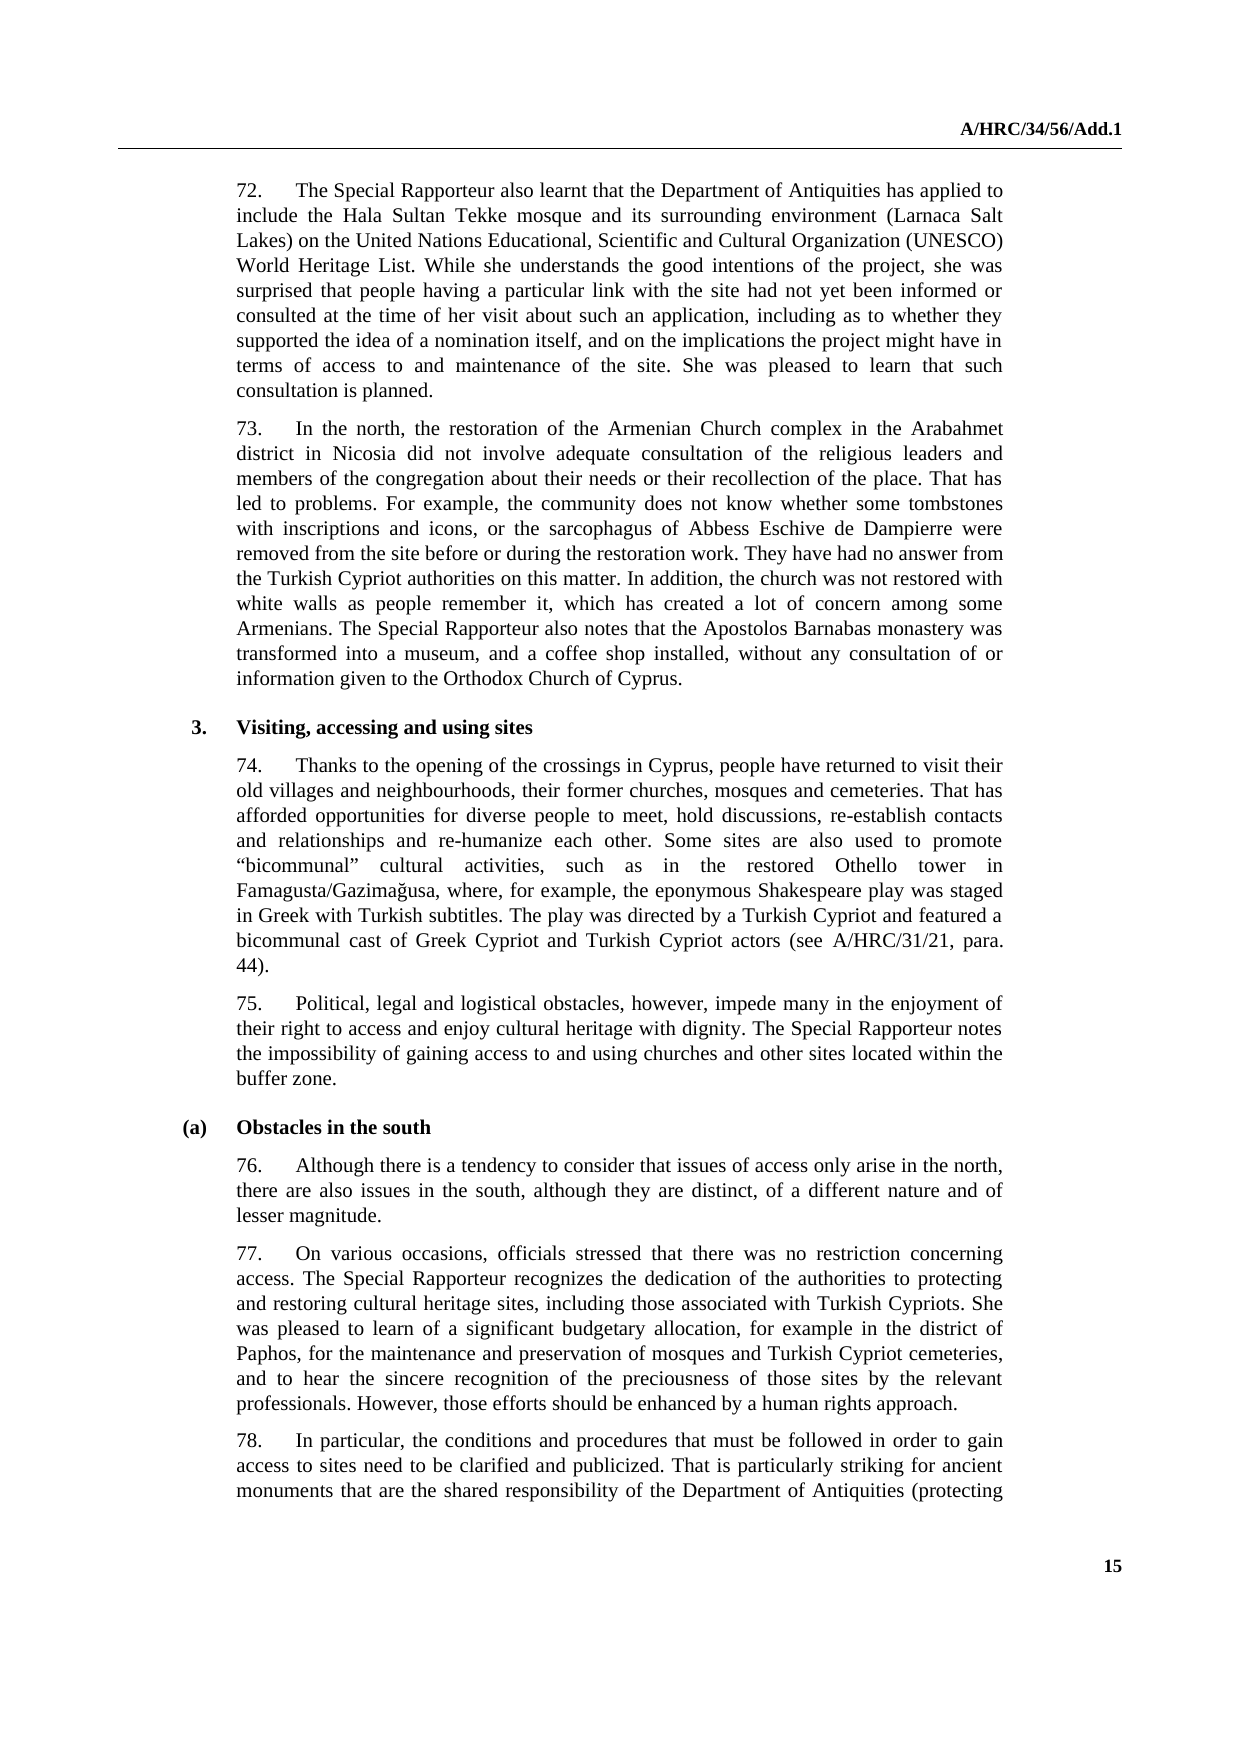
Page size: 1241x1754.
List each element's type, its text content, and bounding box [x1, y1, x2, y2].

text 72. The Special Rapporteur also learnt that the Department of Antiquities has applied to include the Hala Sultan Tekke mosque and its surrounding environment (Larnaca Salt Lakes) on the United Nations Educational, Scientific and Cultural Organization (UNESCO) World Heritage List. While she understands the good intentions of the project, she was surprised that people having a particular link with the site had not yet been informed or consulted at the time of her visit about such an application, including as to whether they supported the idea of a nomination itself, and on the implications the project might have in terms of access to and maintenance of the site. She was pleased to learn that such consultation is planned. [236, 177, 1004, 402]
text 74. Thanks to the opening of the crossings in Cyprus, people have returned to visit their old villages and neighbourhoods, their former churches, mosques and cemeteries. That has afforded opportunities for diverse people to meet, hold discussions, re-establish contacts and relationships and re-humanize each other. Some sites are also used to promote “bicommunal” cultural activities, such as in the restored Othello tower in Famagusta/Gazimağusa, where, for example, the eponymous Shakespeare play was staged in Greek with Turkish subtitles. The play was directed by a Turkish Cypriot and featured a bicommunal cast of Greek Cypriot and Turkish Cypriot actors (see A/HRC/31/21, para. 44). [236, 752, 1004, 977]
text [236, 1427, 1004, 1502]
text 3. Visiting, accessing and using sites [118, 715, 1004, 740]
text 77. On various occasions, officials stressed that there was no restriction concerning access. The Special Rapporteur recognizes the dedication of the authorities to protecting and restoring cultural heritage sites, including those associated with Turkish Cypriots. She was pleased to learn of a significant budgetary allocation, for example in the district of Paphos, for the maintenance and preservation of mosques and Turkish Cypriot cemeteries, and to hear the sincere recognition of the preciousness of those sites by the relevant professionals. However, those efforts should be enhanced by a human rights approach. [236, 1240, 1004, 1415]
text (a) Obstacles in the south [118, 1115, 1004, 1140]
text 75. Political, legal and logistical obstacles, however, impede many in the enjoyment of their right to access and enjoy cultural heritage with dignity. The Special Rapporteur notes the impossibility of gaining access to and using churches and other sites located within the buffer zone. [236, 990, 1004, 1090]
text 76. Although there is a tendency to consider that issues of access only arise in the north, there are also issues in the south, although they are distinct, of a different nature and of lesser magnitude. [236, 1152, 1004, 1227]
text 73. In the north, the restoration of the Armenian Church complex in the Arabahmet district in Nicosia did not involve adequate consultation of the religious leaders and members of the congregation about their needs or their recollection of the place. That has led to problems. For example, the community does not know whether some tombstones with inscriptions and icons, or the sarcophagus of Abbess Eschive de Dampierre were removed from the site before or during the restoration work. They have had no answer from the Turkish Cypriot authorities on this matter. In addition, the church was not restored with white walls as people remember it, which has created a lot of concern among some Armenians. The Special Rapporteur also notes that the Apostolos Barnabas monastery was transformed into a museum, and a coffee shop installed, without any consultation of or information given to the Orthodox Church of Cyprus. [236, 415, 1004, 690]
